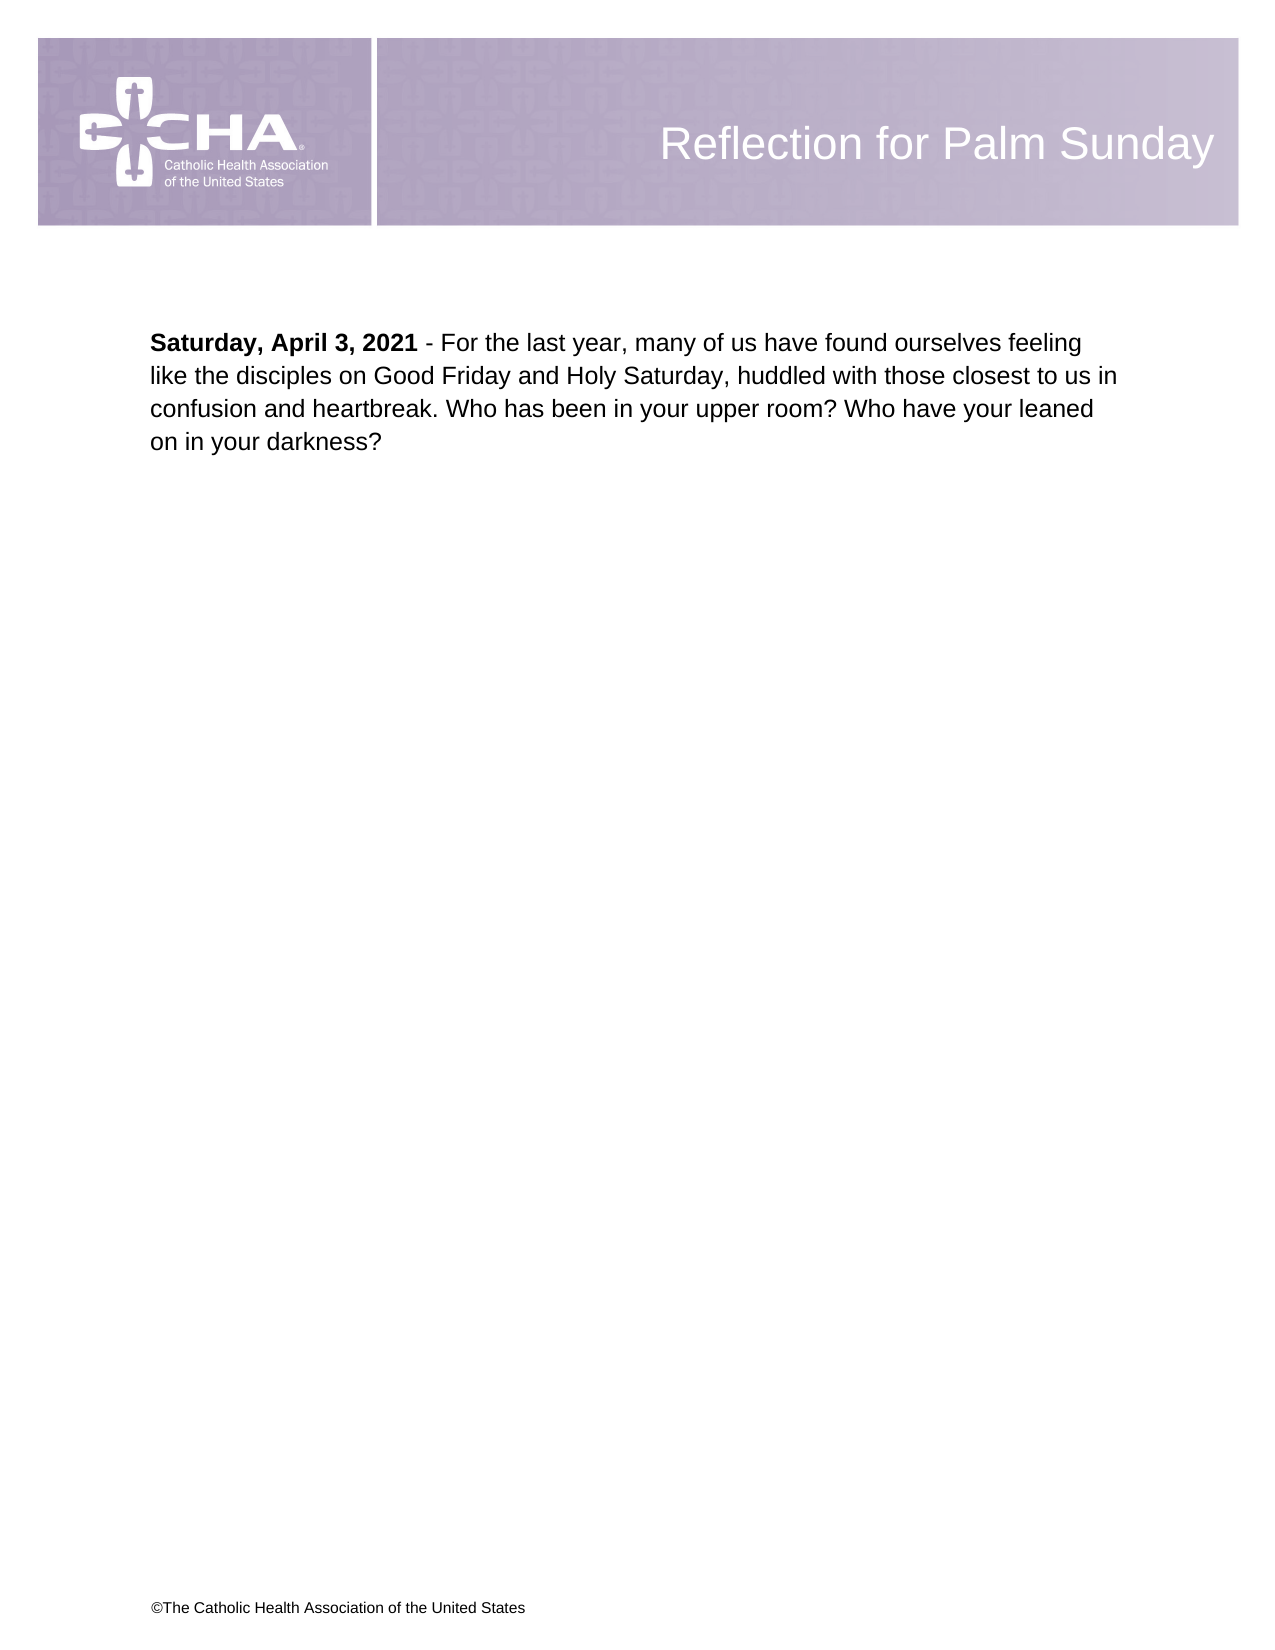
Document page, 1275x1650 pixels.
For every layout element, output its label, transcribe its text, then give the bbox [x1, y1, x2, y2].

text Saturday, April 3, 2021 - For the last year, many of us have found ourselves feeling like the disciples on Good Friday and Holy Saturday, huddled with those closest to us in confusion and heartbreak. Who has been in your upper room? Who have your leaned on in your darkness? [150, 328, 1125, 456]
